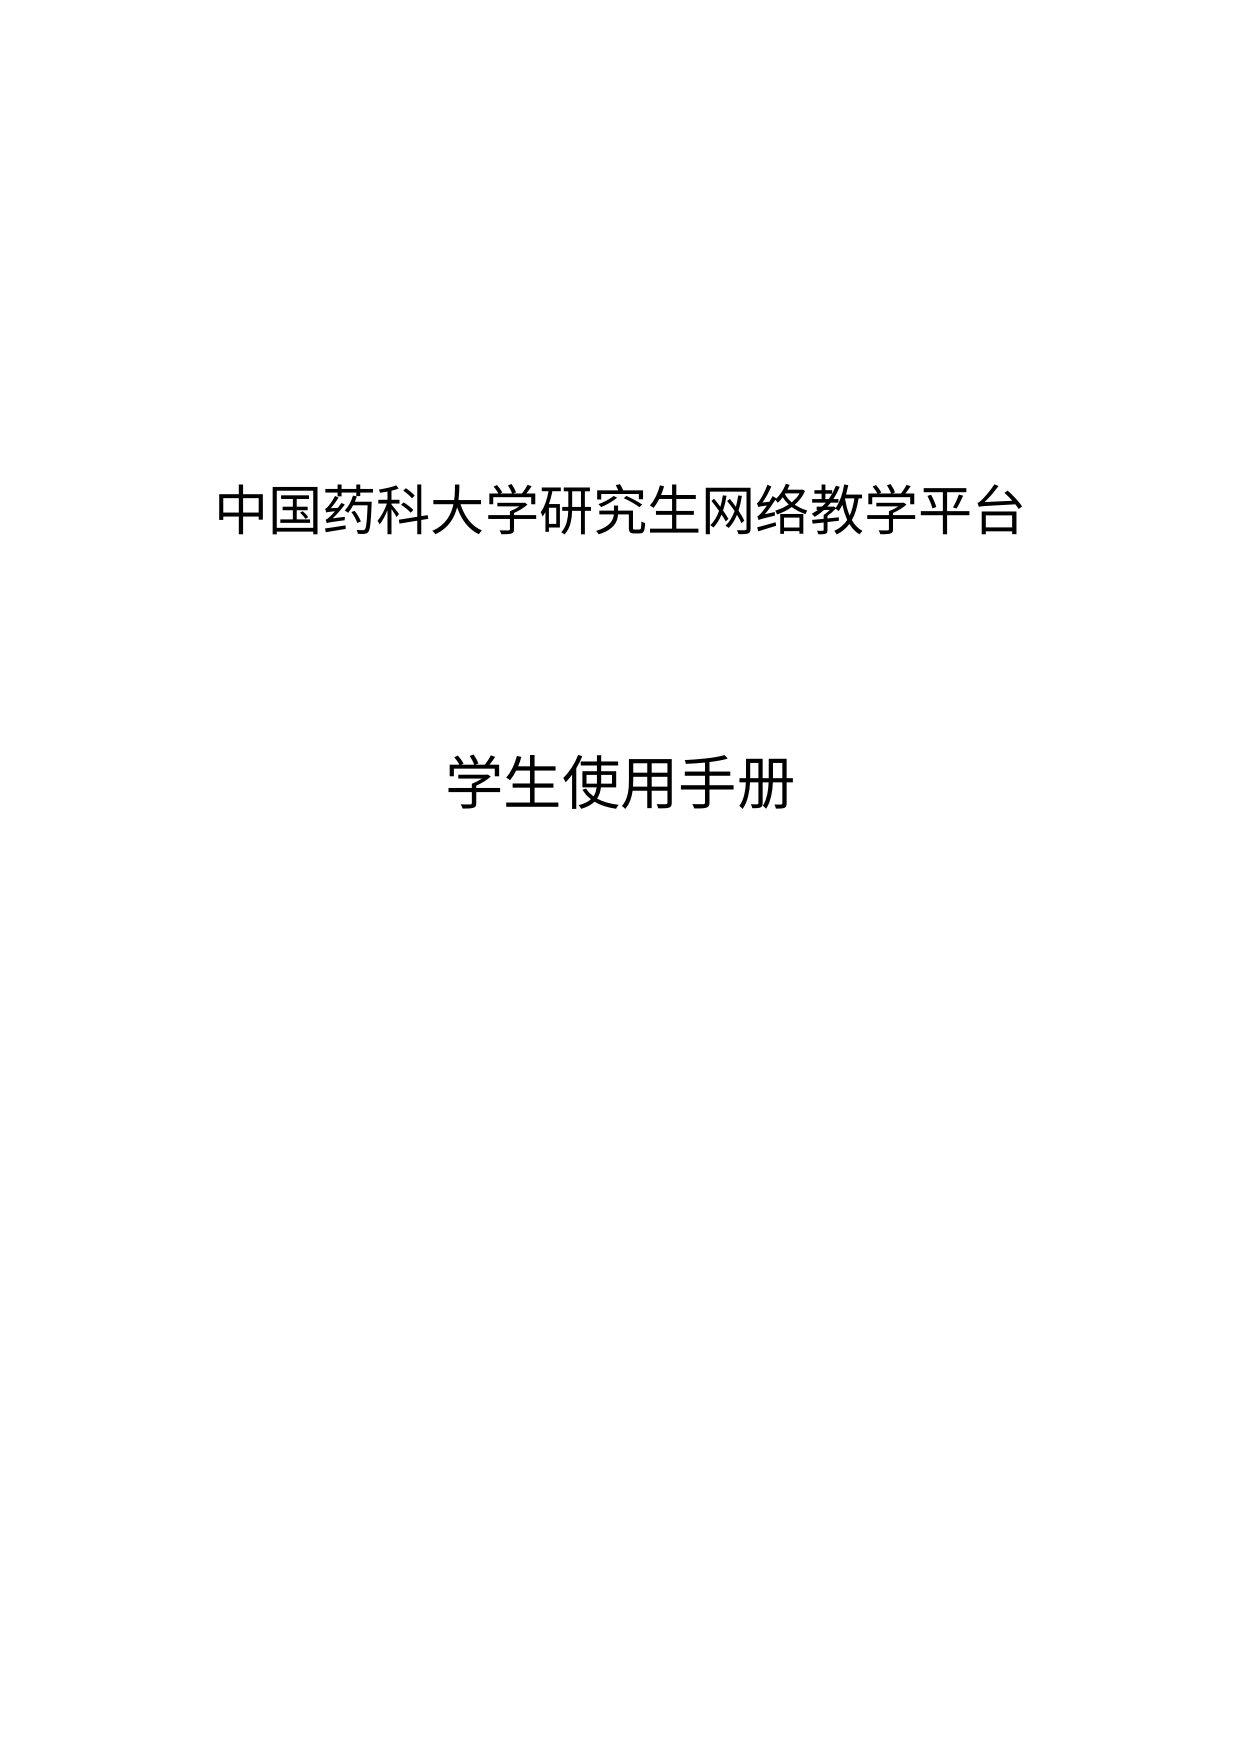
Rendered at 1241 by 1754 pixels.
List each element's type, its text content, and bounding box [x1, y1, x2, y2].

title 学生使用手册 [187, 730, 1053, 828]
title 中国药科大学研究生网络教学平台 [187, 458, 1053, 555]
